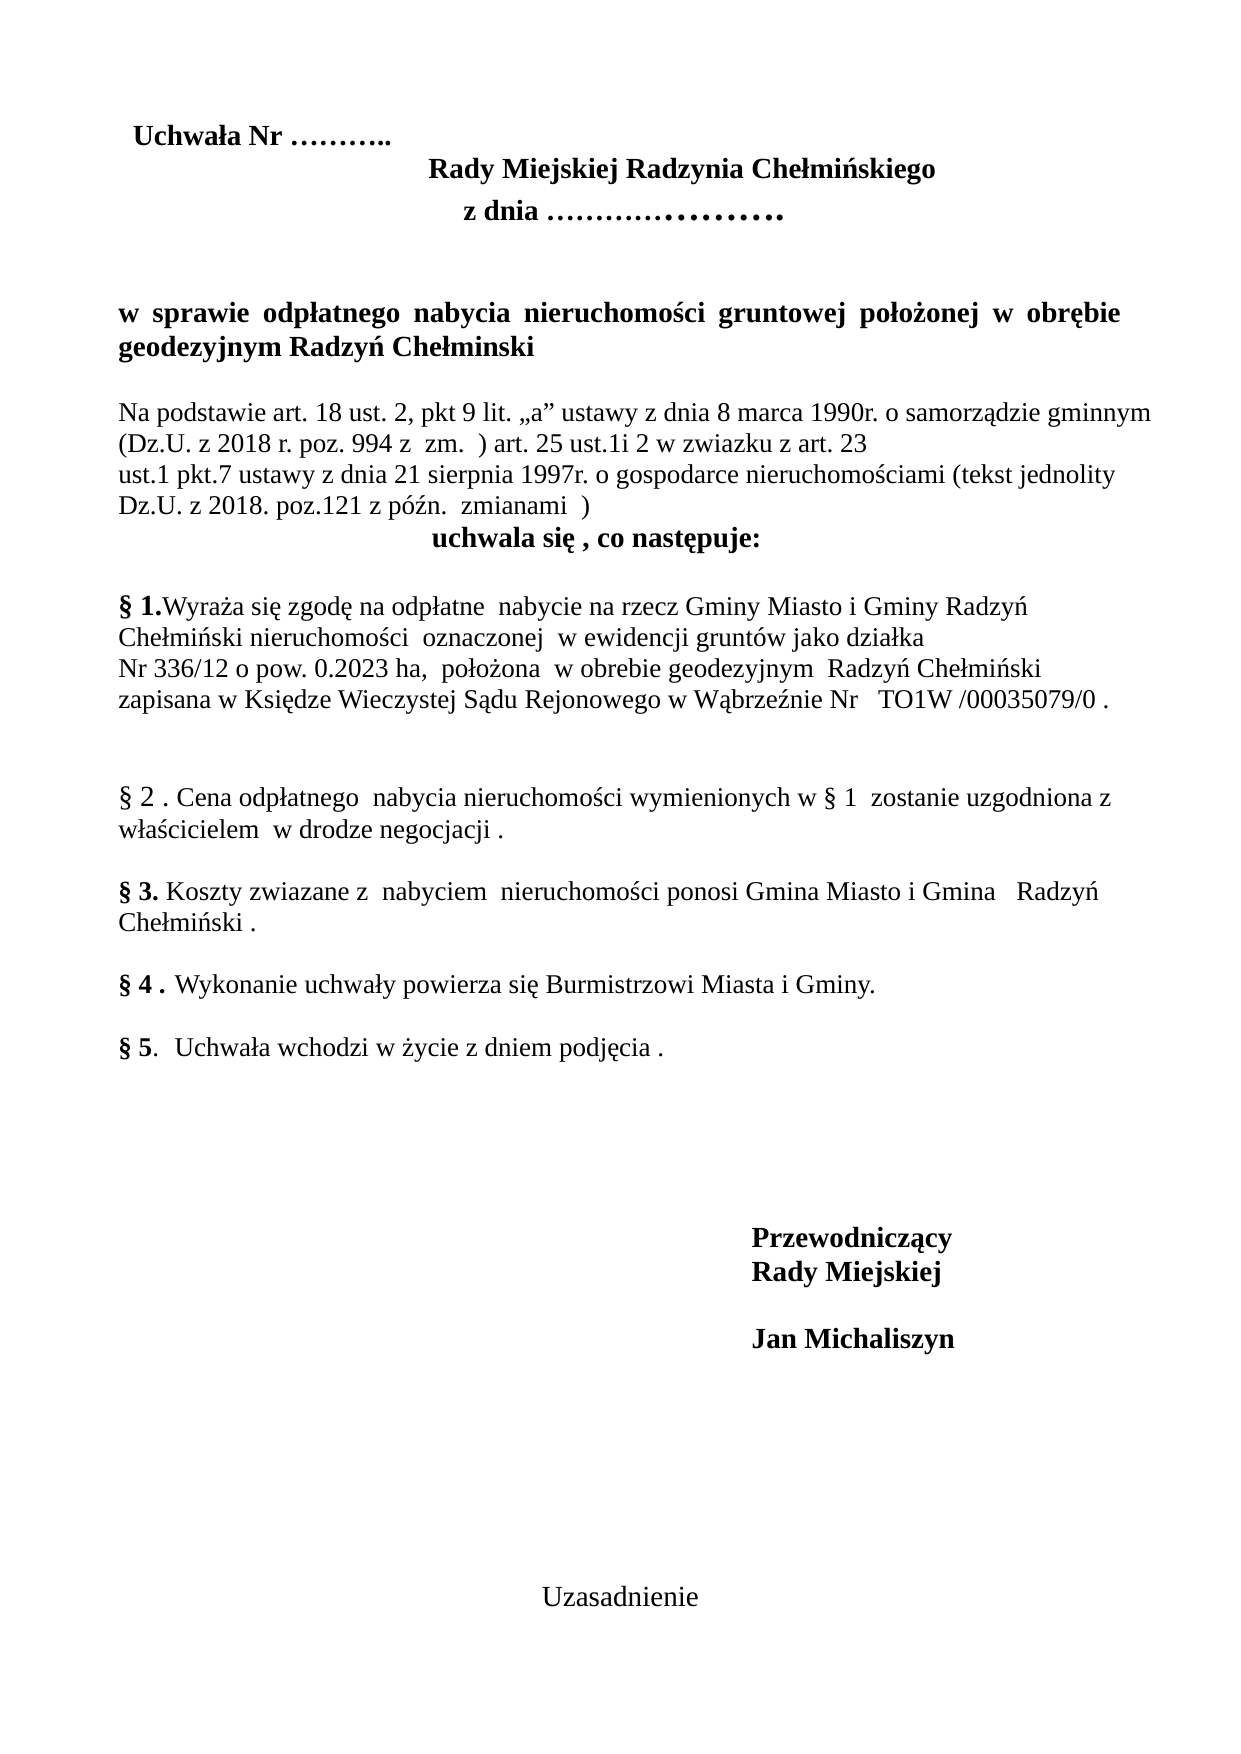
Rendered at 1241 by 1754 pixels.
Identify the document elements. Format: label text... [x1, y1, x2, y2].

text ust.1 pkt.7 ustawy z dnia 21 sierpnia 1997r. o gospodarce nieruchomościami (tekst jednolity Dz.U. z 2018. poz.121 z późn. zmianami ) [118, 458, 1181, 521]
text § 3. Koszty zwiazane z nabyciem nieruchomości ponosi Gmina Miasto i Gmina Radzyń Chełmiński . [118, 875, 1122, 937]
text uchwala się , co następuje: [118, 521, 1122, 554]
text Jan Michaliszyn [118, 1321, 1122, 1354]
text § 1.Wyraża się zgodę na odpłatne nabycie na rzecz Gminy Miasto i Gminy Radzyń Chełmiński nieruchomości oznaczonej w ewidencji gruntów jako działka [118, 588, 1122, 652]
text Rady Miejskiej Radzynia Chełmińskiego [118, 152, 1122, 185]
text Na podstawie art. 18 ust. 2, pkt 9 lit. „a” ustawy z dnia 8 marca 1990r. o samorządzie gminnym (Dz.U. z 2018 r. poz. 994 z zm. ) art. 25 ust.1i 2 w zwiazku z art. 23 [118, 396, 1181, 458]
text w sprawie odpłatnego nabycia nieruchomości gruntowej położonej w obrębie geodezyjnym Radzyń Chełminski [118, 295, 1122, 362]
text Rady Miejskiej [118, 1254, 1122, 1287]
text Uzasadnienie [118, 1579, 1122, 1613]
text § 5. Uchwała wchodzi w życie z dniem podjęcia . [118, 1031, 1122, 1062]
text zapisana w Księdze Wieczystej Sądu Rejonowego w Wąbrzeźnie Nr TO1W /00035079/0 . [118, 683, 1122, 715]
text § 4 . Wykonanie uchwały powierza się Burmistrzowi Miasta i Gminy. [118, 969, 1122, 1000]
text § 2 . Cena odpłatnego nabycia nieruchomości wymienionych w § 1 zostanie uzgodniona z właścicielem w drodze negocjacji . [118, 779, 1122, 844]
text Nr 336/12 o pow. 0.2023 ha, położona w obrebie geodezyjnym Radzyń Chełmiński [118, 652, 1122, 683]
text Uchwała Nr ……….. [118, 118, 1122, 152]
text z dnia …………………. [118, 185, 1122, 228]
text Przewodniczący [118, 1220, 1122, 1254]
